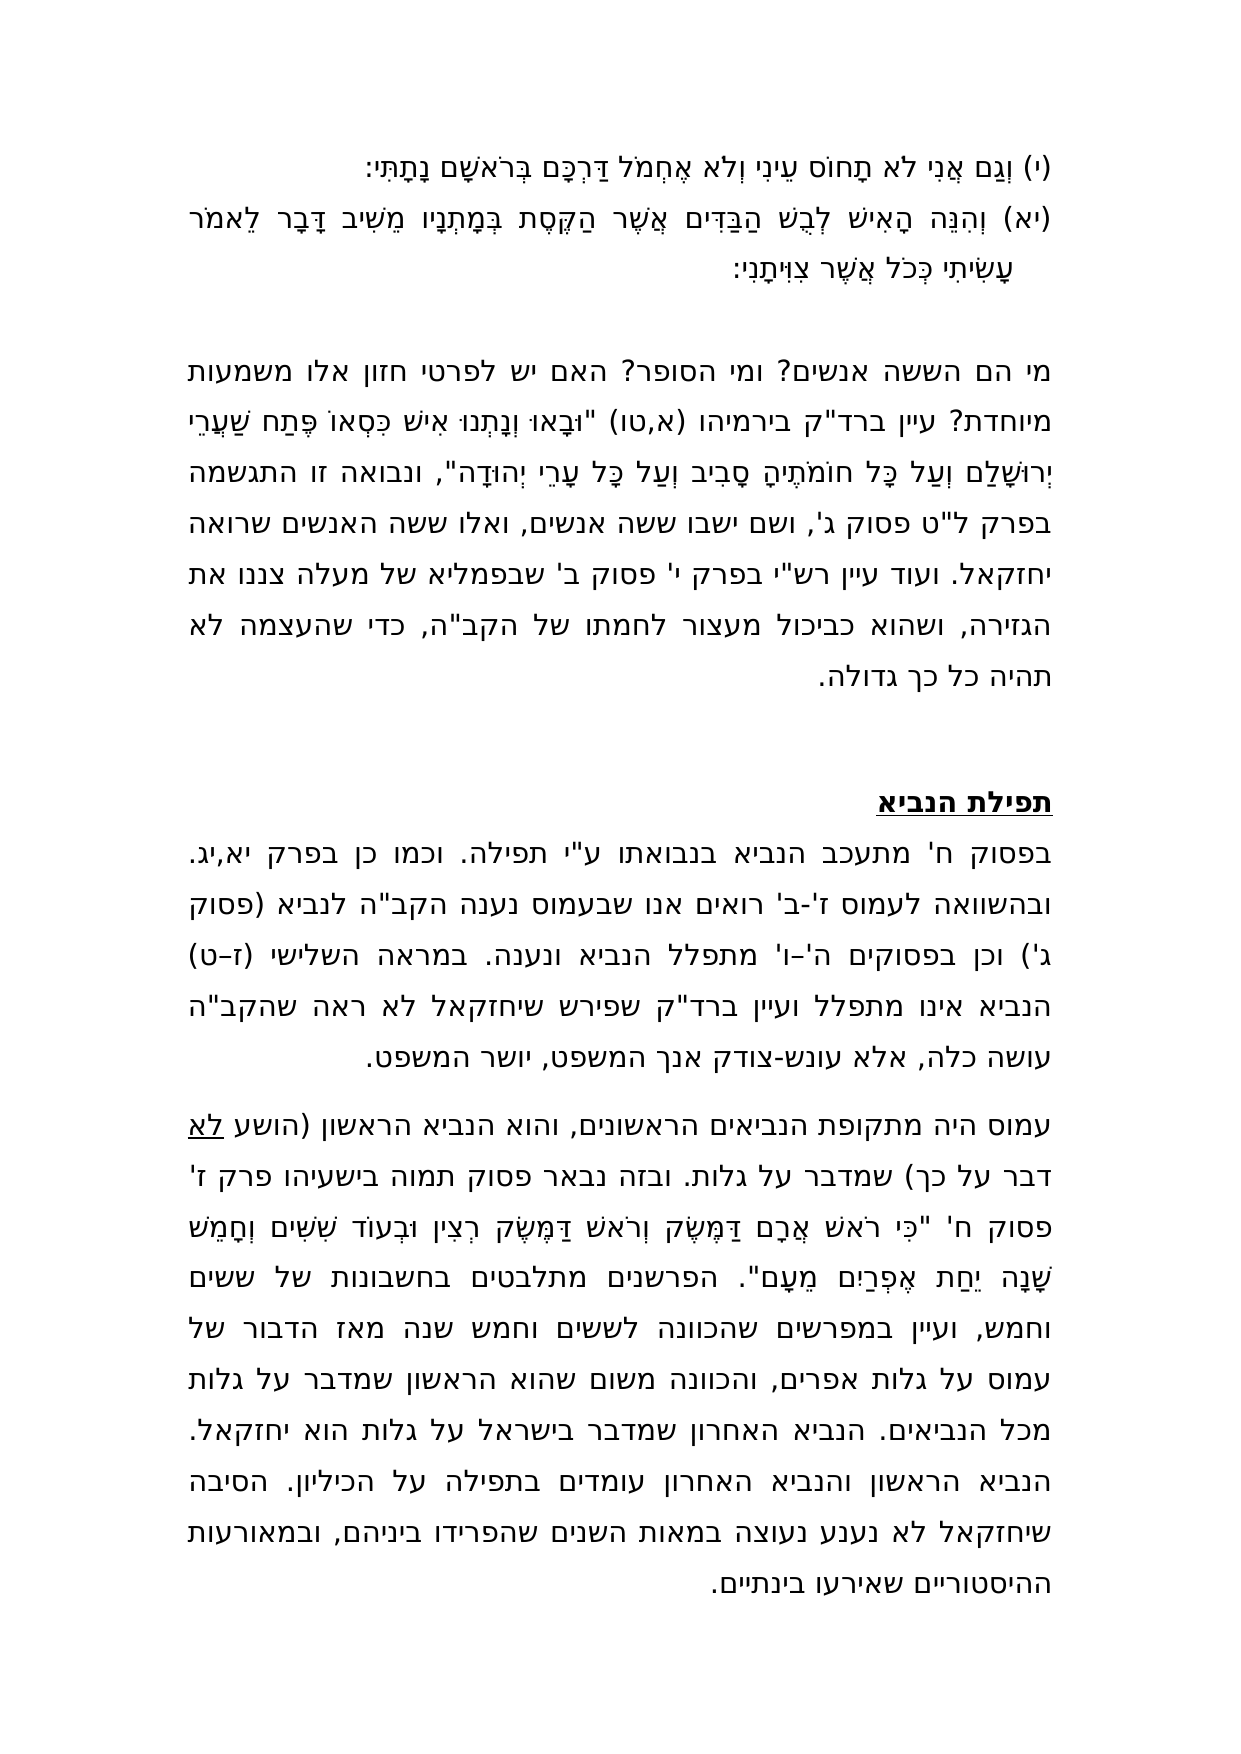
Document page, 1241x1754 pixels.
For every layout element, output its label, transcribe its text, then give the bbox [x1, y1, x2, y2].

text (י) וְגַם אֲנִי לֹא תָחוֹס עֵינִי וְלֹא אֶחְמֹל דַּרְכָּם בְּרֹאשָׁם נָתָתִּי: [187, 150, 1053, 184]
text בפסוק ח' מתעכב הנביא בנבואתו ע"י תפילה. וכמו כן בפרק יא,יג. ובהשוואה לעמוס ז'-ב' רואים אנו שבעמוס נענה הקב"ה לנביא (פסוק ג') וכן בפסוקים ה'–ו' מתפלל הנביא ונענה. במראה השלישי (ז–ט) הנביא אינו מתפלל ועיין ברד"ק שפירש שיחזקאל לא ראה שהקב"ה עושה כלה, אלא עונש-צודק אנך המשפט, יושר המשפט. [187, 837, 1053, 1074]
text (יא) וְהִנֵּה הָאִישׁ לְבֻשׁ הַבַּדִּים אֲשֶׁר הַקֶּסֶת בְּמָתְנָיו מֵשִׁיב דָּבָר לֵאמֹר עָשִׂיתִי כְּכֹל אֲשֶׁר צִוִּיתָנִי: [187, 201, 1053, 286]
text מי הם הששה אנשים? ומי הסופר? האם יש לפרטי חזון אלו משמעות מיוחדת? עיין ברד"ק בירמיהו (א,טו) "וּבָאוּ וְנָתְנוּ אִישׁ כִּסְאוֹ פֶּתַח שַׁעֲרֵי יְרוּשָׁלַם וְעַל כָּל חוֹמֹתֶיהָ סָבִיב וְעַל כָּל עָרֵי יְהוּדָה", ונבואה זו התגשמה בפרק ל"ט פסוק ג', ושם ישבו ששה אנשים, ואלו ששה האנשים שרואה יחזקאל. ועוד עיין רש"י בפרק י' פסוק ב' שבפמליא של מעלה צננו את הגזירה, ושהוא כביכול מעצור לחמתו של הקב"ה, כדי שהעצמה לא תהיה כל כך גדולה. [187, 354, 1053, 693]
text עמוס היה מתקופת הנביאים הראשונים, והוא הנביא הראשון (הושע לא דבר על כך) שמדבר על גלות. ובזה נבאר פסוק תמוה בישעיהו פרק ז' פסוק ח' "כִּי רֹאשׁ אֲרָם דַּמֶּשֶׂק וְרֹאשׁ דַּמֶּשֶׂק רְצִין וּבְעוֹד שִׁשִּׁים וְחָמֵשׁ שָׁנָה יֵחַת אֶפְרַיִם מֵעָם". הפרשנים מתלבטים בחשבונות של ששים וחמש, ועיין במפרשים שהכוונה לששים וחמש שנה מאז הדבור של עמוס על גלות אפרים, והכוונה משום שהוא הראשון שמדבר על גלות מכל הנביאים. הנביא האחרון שמדבר בישראל על גלות הוא יחזקאל. הנביא הראשון והנביא האחרון עומדים בתפילה על הכיליון. הסיבה שיחזקאל לא נענע נעוצה במאות השנים שהפרידו ביניהם, ובמאורעות ההיסטוריים שאירעו בינתיים. [187, 1108, 1053, 1600]
subtitle תפילת הנביא [187, 786, 1053, 820]
